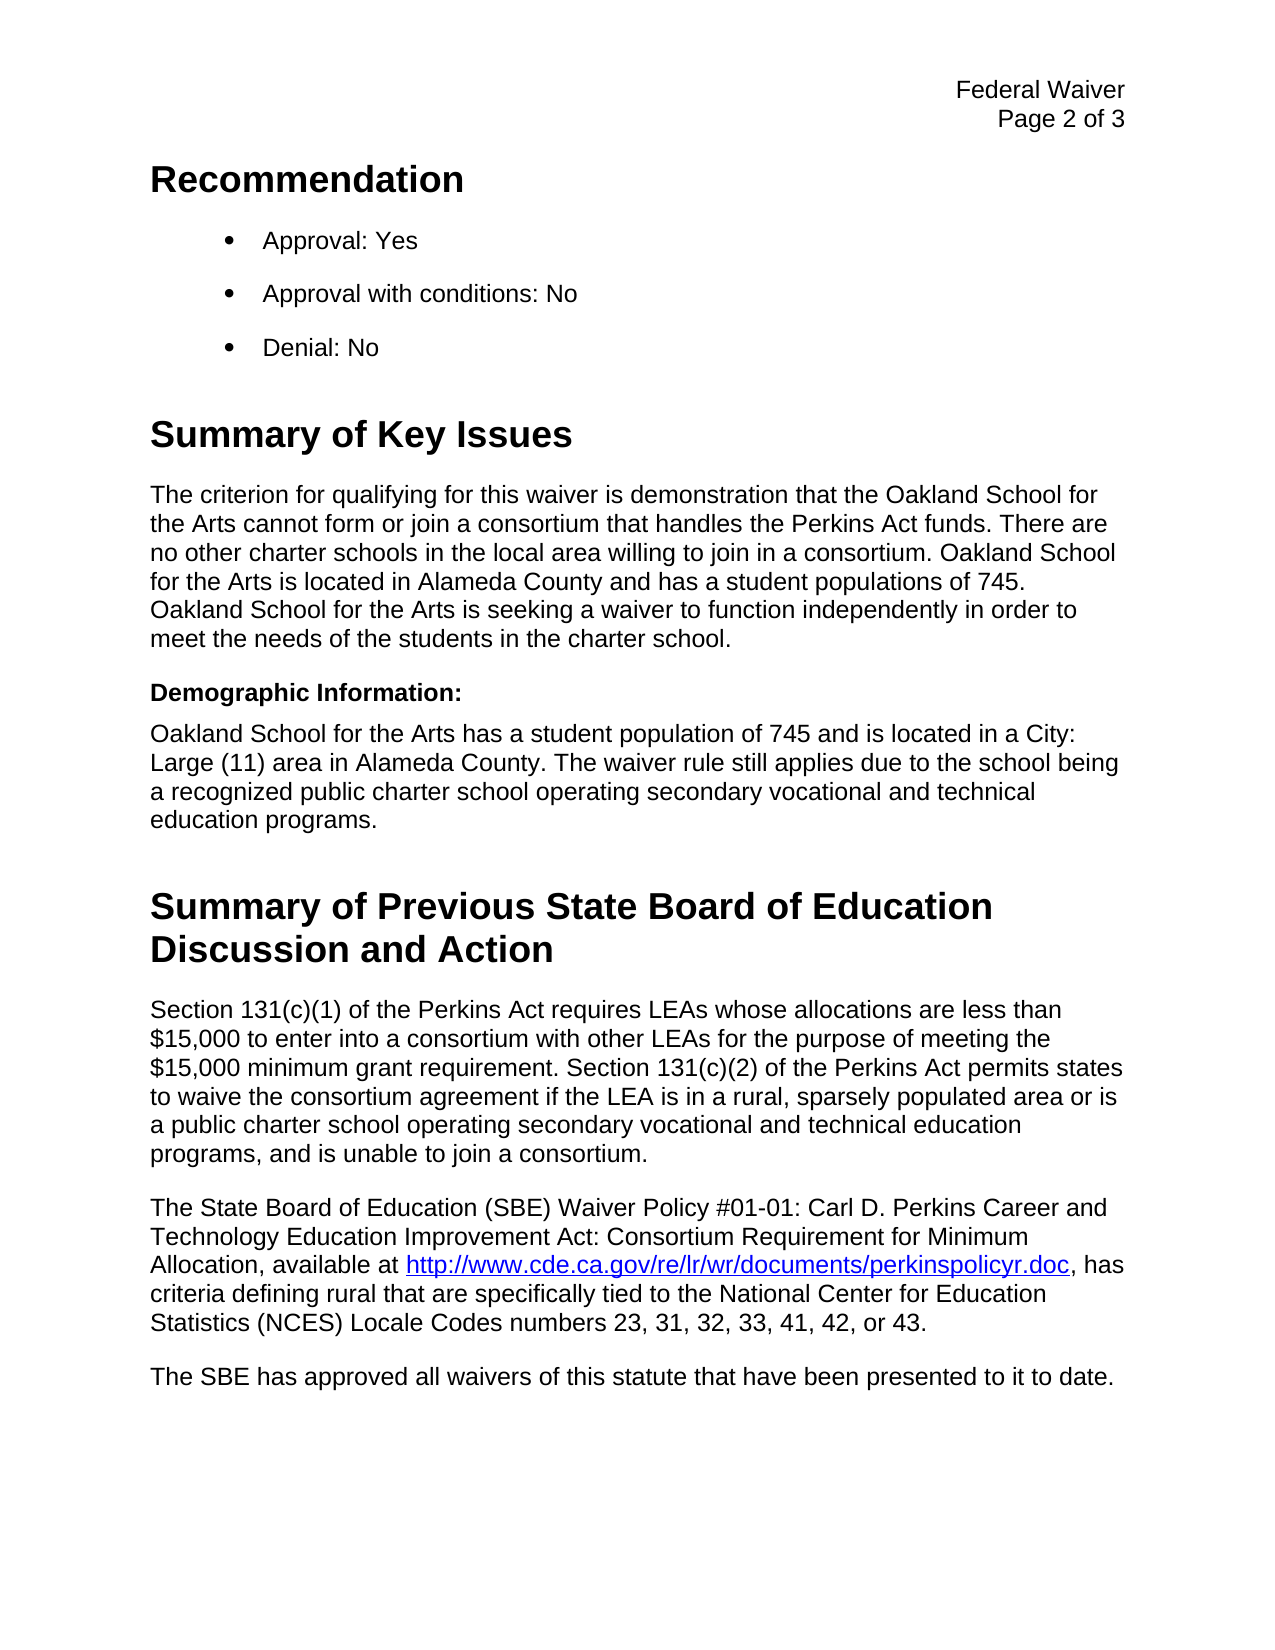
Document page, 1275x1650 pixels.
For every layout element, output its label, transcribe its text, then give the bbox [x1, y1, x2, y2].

text Demographic Information: [150, 678, 1125, 707]
text The State Board of Education (SBE) Waiver Policy #01-01: Carl D. Perkins Career and Technology Education Improvement Act: Consortium Requirement for Minimum Allocation, available at http://www.cde.ca.gov/re/lr/wr/documents/perkinspolicyr.doc, has criteria defining rural that are specifically tied to the National Center for Education Statistics (NCES) Locale Codes numbers 23, 31, 32, 33, 41, 42, or 43. [150, 1193, 1125, 1337]
text Section 131(c)(1) of the Perkins Act requires LEAs whose allocations are less than $15,000 to enter into a consortium with other LEAs for the purpose of meeting the $15,000 minimum grant requirement. Section 131(c)(2) of the Perkins Act permits states to waive the consortium agreement if the LEA is in a rural, sparsely populated area or is a public charter school operating secondary vocational and technical education programs, and is unable to join a consortium. [150, 995, 1125, 1168]
subtitle Summary of Previous State Board of Education Discussion and Action [150, 884, 1125, 970]
text Oakland School for the Arts has a student population of 745 and is located in a City: Large (11) area in Alameda County. The waiver rule still applies due to the school being a recognized public charter school operating secondary vocational and technical education programs. [150, 719, 1125, 834]
list Denial: No [225, 333, 1125, 362]
list Approval with conditions: No [225, 279, 1125, 308]
list Approval: Yes [225, 226, 1125, 254]
subtitle Summary of Key Issues [150, 412, 1125, 455]
subtitle Recommendation [150, 157, 1125, 201]
text The SBE has approved all waivers of this statute that have been presented to it to date. [150, 1362, 1125, 1390]
text The criterion for qualifying for this waiver is demonstration that the Oakland School for the Arts cannot form or join a consortium that handles the Perkins Act funds. There are no other charter schools in the local area willing to join in a consortium. Oakland School for the Arts is located in Alameda County and has a student populations of 745. Oakland School for the Arts is seeking a waiver to function independently in order to meet the needs of the students in the charter school. [150, 480, 1125, 653]
